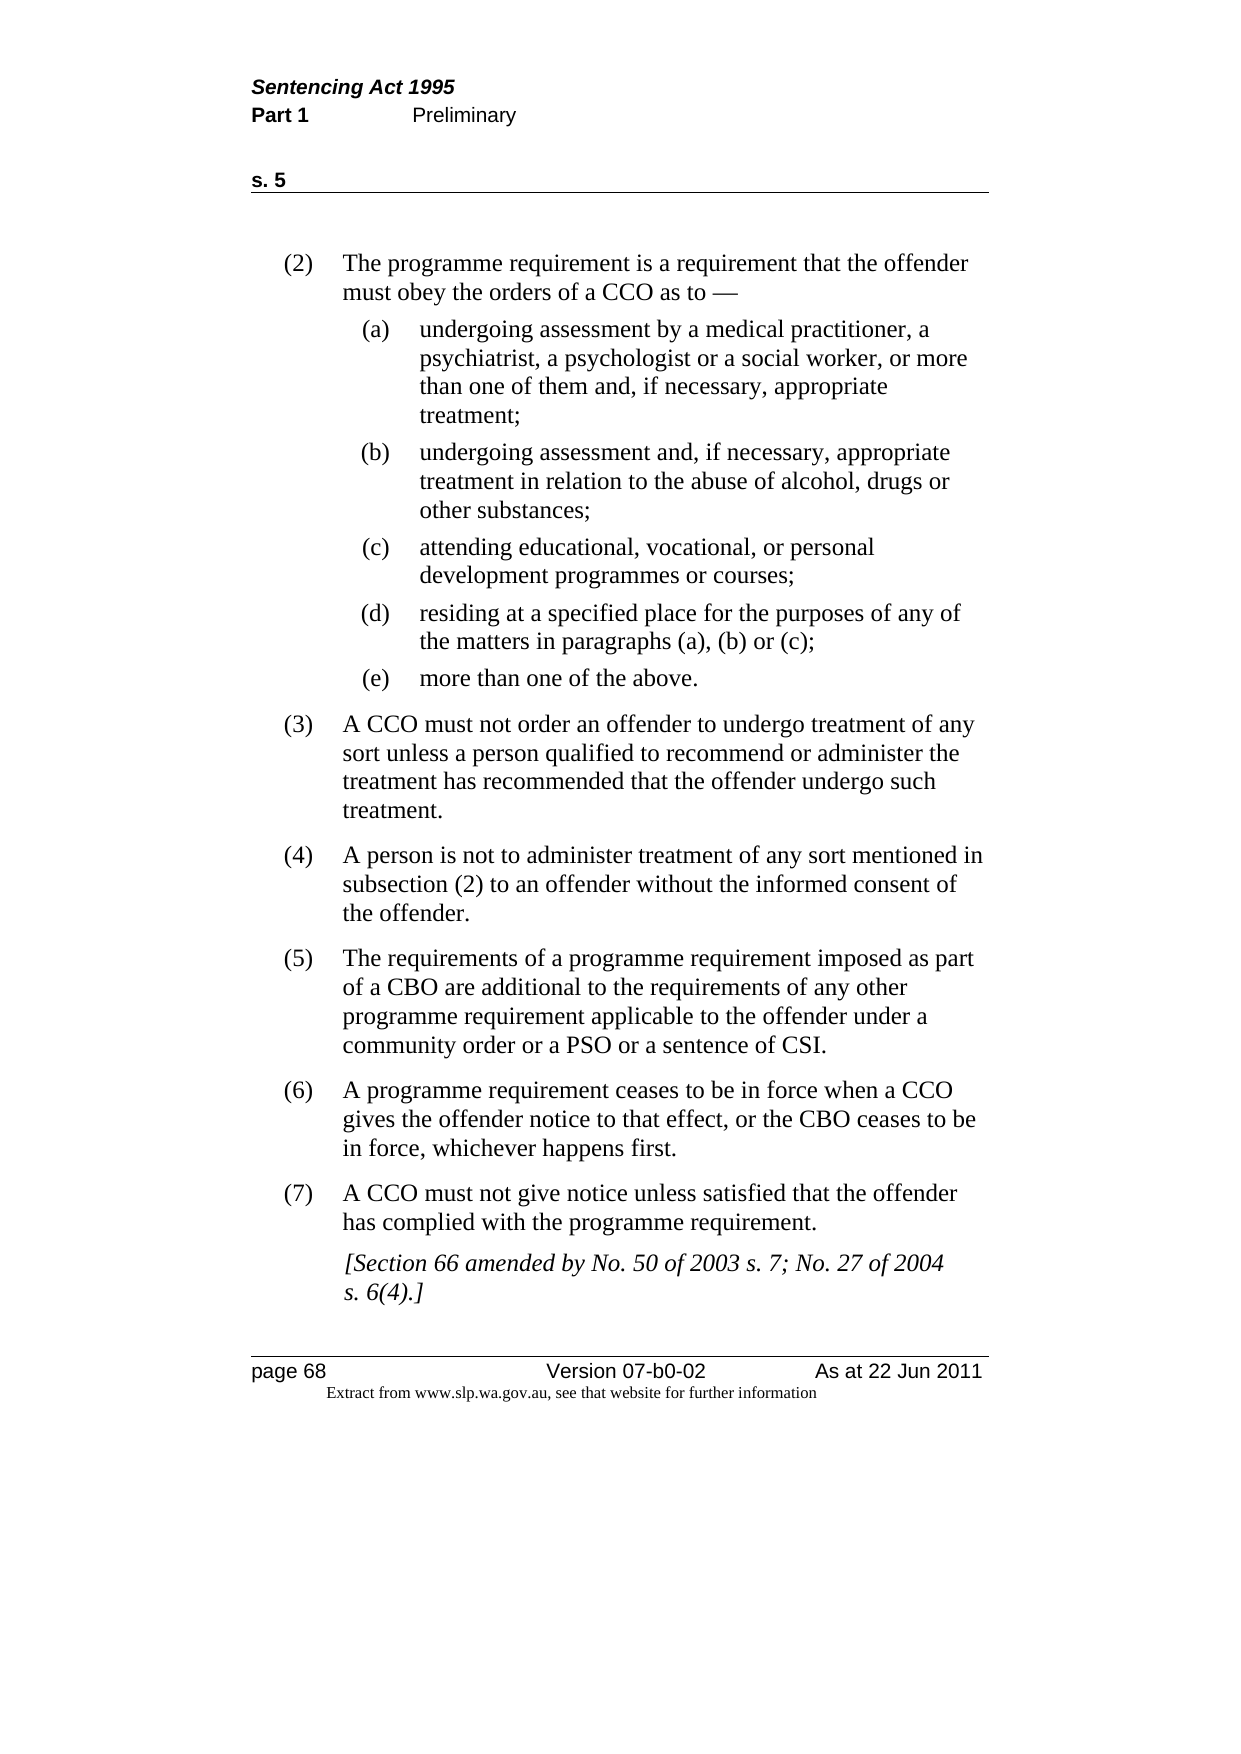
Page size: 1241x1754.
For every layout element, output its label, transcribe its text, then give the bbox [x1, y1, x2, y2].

text (d) residing at a specified place for the purposes of any of the matters in paragraphs (a), (b) or (c); [251, 598, 989, 655]
text (3) A CCO must not order an offender to undergo treatment of any sort unless a person qualified to recommend or administer the treatment has recommended that the offender undergo such treatment. [251, 709, 989, 824]
text (6) A programme requirement ceases to be in force when a CCO gives the offender notice to that effect, or the CBO ceases to be in force, whichever happens first. [251, 1075, 989, 1161]
text (b) undergoing assessment and, if necessary, appropriate treatment in relation to the abuse of alcohol, drugs or other substances; [251, 437, 989, 523]
text (7) A CCO must not give notice unless satisfied that the offender has complied with the programme requirement. [251, 1178, 989, 1236]
text (5) The requirements of a programme requirement imposed as part of a CBO are additional to the requirements of any other programme requirement applicable to the offender under a community order or a PSO or a sentence of CSI. [251, 943, 989, 1058]
text (4) A person is not to administer treatment of any sort mentioned in subsection (2) to an offender without the informed consent of the offender. [251, 841, 989, 927]
text (e) more than one of the above. [251, 663, 989, 692]
text [Section 66 amended by No. 50 of 2003 s. 7; No. 27 of 2004 s. 6(4).] [251, 1248, 989, 1306]
text (c) attending educational, vocational, or personal development programmes or courses; [251, 532, 989, 589]
text (a) undergoing assessment by a medical practitioner, a psychiatrist, a psychologist or a social worker, or more than one of them and, if necessary, appropriate treatment; [251, 314, 989, 429]
text (2) The programme requirement is a requirement that the offender must obey the orders of a CCO as to — [251, 248, 989, 306]
